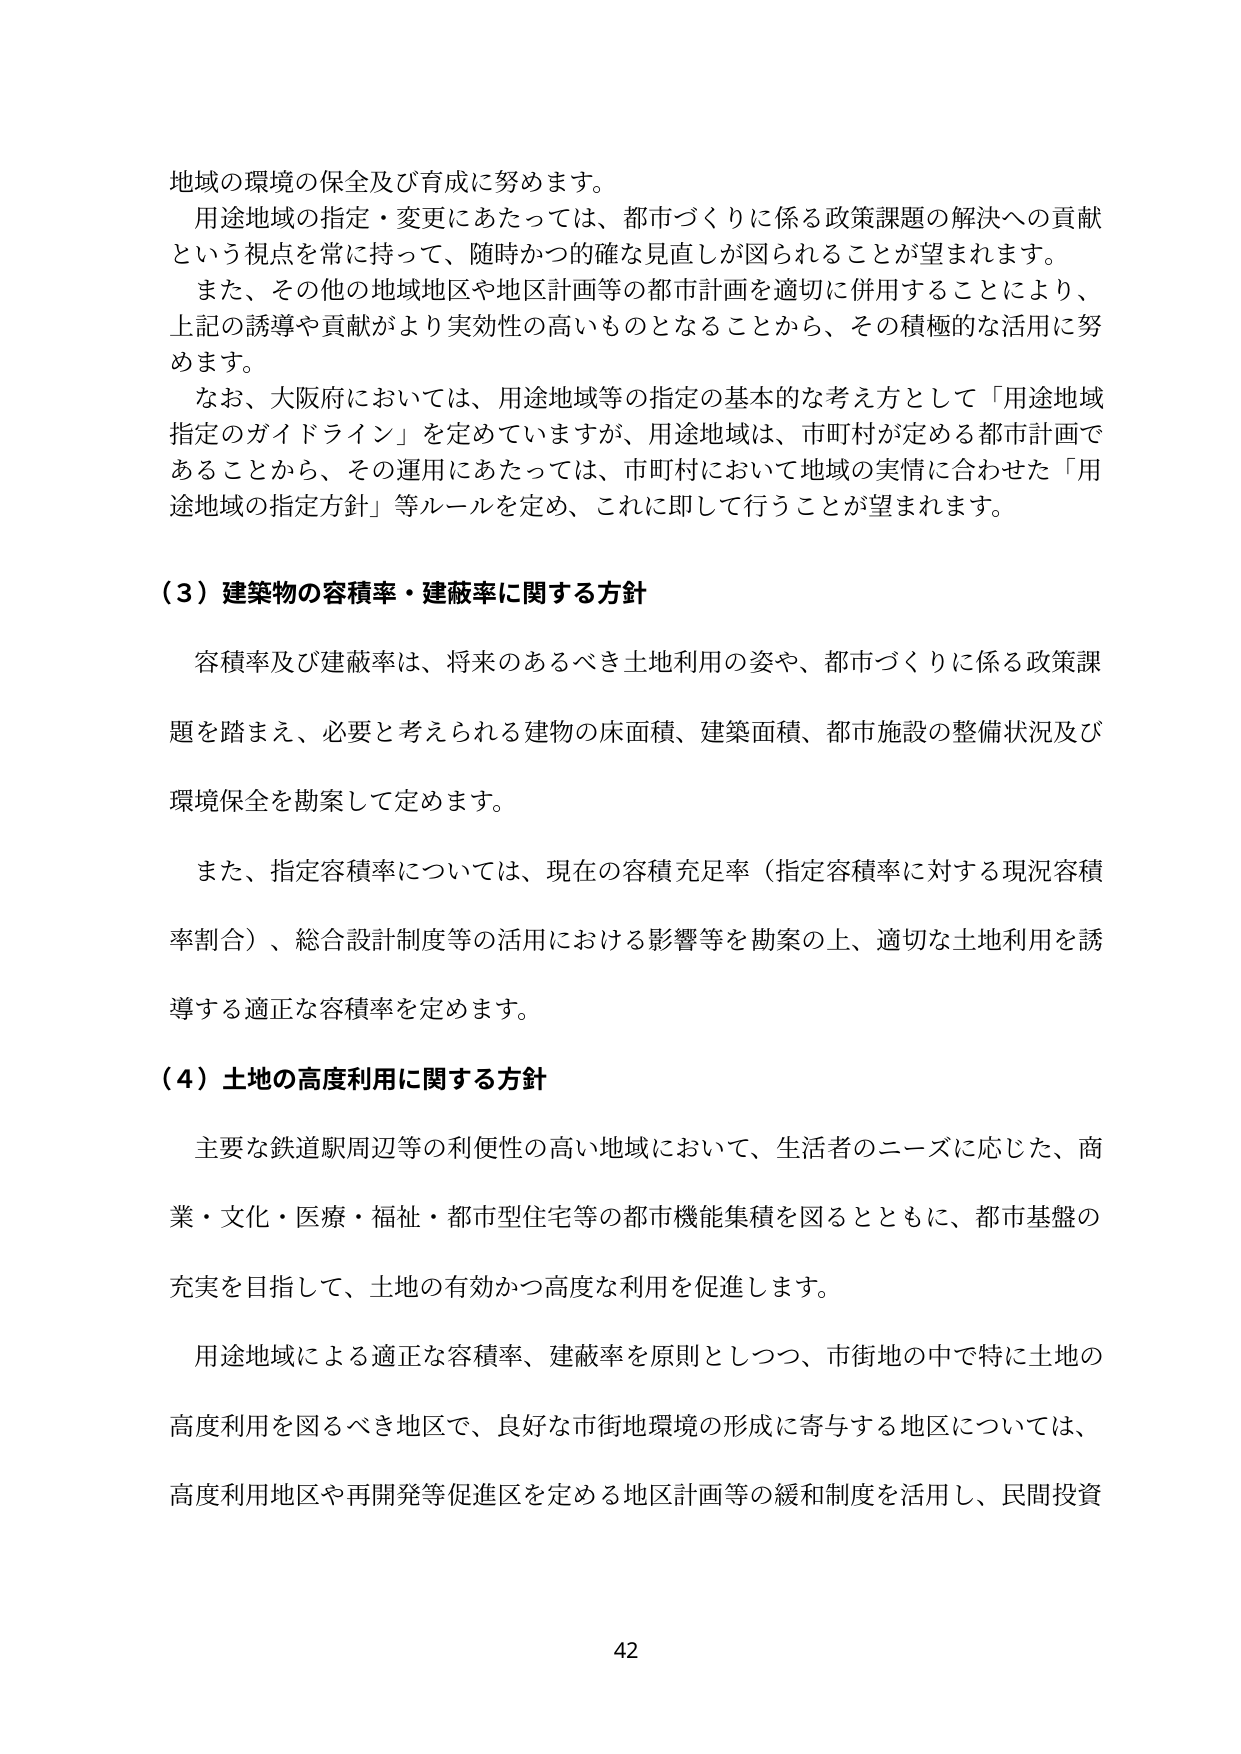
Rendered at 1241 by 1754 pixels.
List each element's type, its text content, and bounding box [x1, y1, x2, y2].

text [169, 1320, 1104, 1528]
text 用途地域の指定・変更にあたっては、都市づくりに係る政策課題の解決への貢献という視点を常に持って、随時かつ的確な見直しが図られることが望まれます。 [169, 199, 1104, 271]
text 容積率及び建蔽率は、将来のあるべき土地利用の姿や、都市づくりに係る政策課題を踏まえ、必要と考えられる建物の床面積、建築面積、都市施設の整備状況及び環境保全を勘案して定めます。 [169, 626, 1104, 834]
text なお、大阪府においては、用途地域等の指定の基本的な考え方として「用途地域指定のガイドライン」を定めていますが、用途地域は、市町村が定める都市計画であることから、その運用にあたっては、市町村において地域の実情に合わせた「用途地域の指定方針」等ルールを定め、これに即して行うことが望まれます。 [169, 378, 1104, 522]
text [169, 163, 1104, 199]
text また、指定容積率については、現在の容積充足率（指定容積率に対する現況容積率割合）、総合設計制度等の活用における影響等を勘案の上、適切な土地利用を誘導する適正な容積率を定めます。 [169, 834, 1104, 1043]
text 主要な鉄道駅周辺等の利便性の高い地域において、生活者のニーズに応じた、商業・文化・医療・福祉・都市型住宅等の都市機能集積を図るとともに、都市基盤の充実を目指して、土地の有効かつ高度な利用を促進します。 [169, 1112, 1104, 1320]
text （３）建築物の容積率・建蔽率に関する方針 [148, 557, 1104, 626]
text （４）土地の高度利用に関する方針 [148, 1043, 1104, 1112]
text また、その他の地域地区や地区計画等の都市計画を適切に併用することにより、上記の誘導や貢献がより実効性の高いものとなることから、その積極的な活用に努めます。 [169, 271, 1104, 378]
